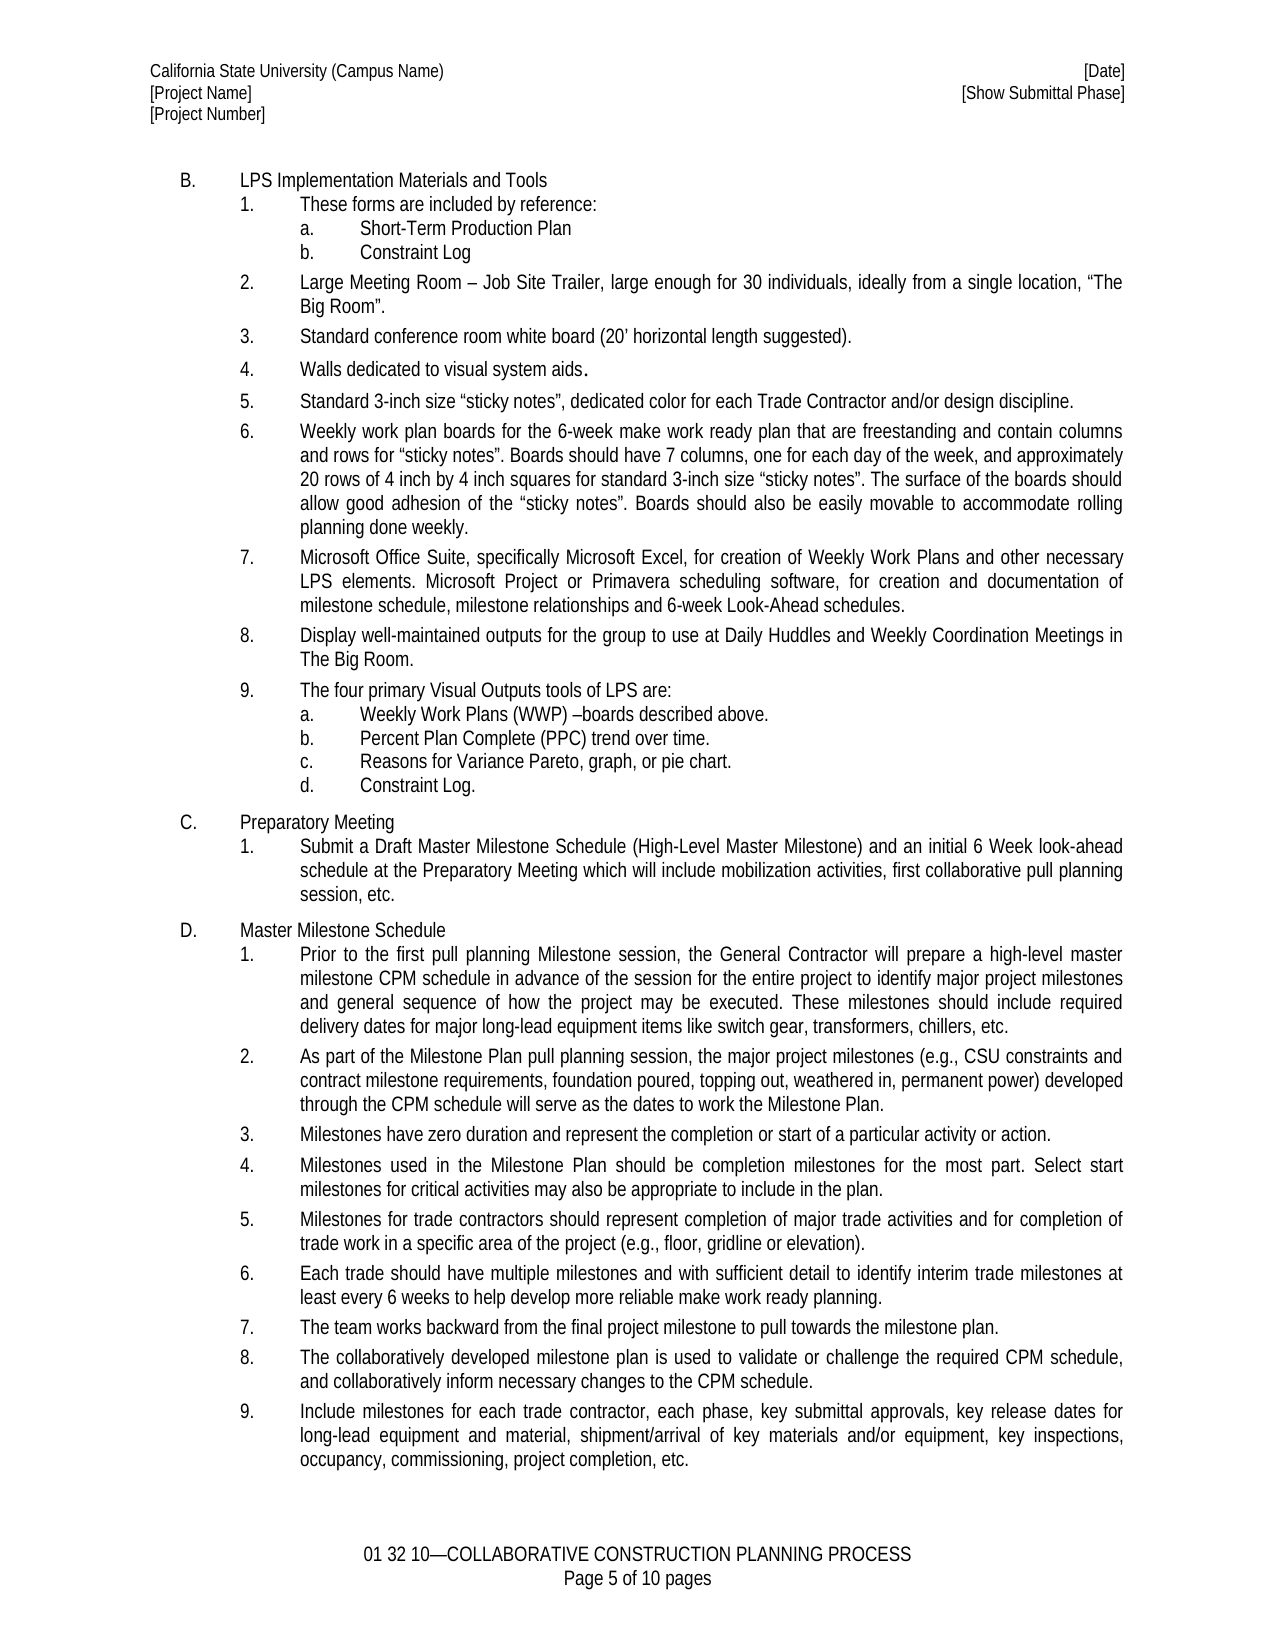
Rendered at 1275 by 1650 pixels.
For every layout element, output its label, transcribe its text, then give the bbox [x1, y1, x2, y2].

text Each trade should have multiple milestones and with sufficient detail to identify interim trade milestones at least every 6 weeks to help develop more reliable make work ready planning. [240, 1261, 1125, 1309]
text As part of the Milestone Plan pull planning session, the major project milestones (e.g., CSU constraints and contract milestone requirements, foundation poured, topping out, weathered in, permanent power) developed through the CPM schedule will serve as the dates to work the Milestone Plan. [240, 1044, 1125, 1116]
text Standard conference room white board (20’ horizontal length suggested). [240, 324, 1125, 348]
text Milestones have zero duration and represent the completion or start of a particular activity or action. [240, 1122, 1125, 1146]
text Master Milestone Schedule [180, 918, 1125, 942]
text Submit a Draft Master Milestone Schedule (High-Level Master Milestone) and an initial 6 Week look-ahead schedule at the Preparatory Meeting which will include mobilization activities, first collaborative pull planning session, etc. [240, 834, 1125, 906]
text Constraint Log. [300, 773, 1125, 797]
text Display well-maintained outputs for the group to use at Daily Huddles and Weekly Coordination Meetings in The Big Room. [240, 623, 1125, 671]
text The collaboratively developed milestone plan is used to validate or challenge the required CPM schedule, and collaboratively inform necessary changes to the CPM schedule. [240, 1345, 1125, 1393]
text Microsoft Office Suite, specifically Microsoft Excel, for creation of Weekly Work Plans and other necessary LPS elements. Microsoft Project or Primavera scheduling software, for creation and documentation of milestone schedule, milestone relationships and 6-week Look-Ahead schedules. [240, 545, 1125, 617]
text Standard 3-inch size “sticky notes”, dedicated color for each Trade Contractor and/or design discipline. [240, 389, 1125, 413]
text Preparatory Meeting [180, 810, 1125, 834]
text Include milestones for each trade contractor, each phase, key submittal approvals, key release dates for long-lead equipment and material, shipment/arrival of key materials and/or equipment, key inspections, occupancy, commissioning, project completion, etc. [240, 1399, 1125, 1471]
text Weekly work plan boards for the 6-week make work ready plan that are freestanding and contain columns and rows for “sticky notes”. Boards should have 7 columns, one for each day of the week, and approximately 20 rows of 4 inch by 4 inch squares for standard 3-inch size “sticky notes”. The surface of the boards should allow good adhesion of the “sticky notes”. Boards should also be easily movable to accommodate rolling planning done weekly. [240, 419, 1125, 539]
text The team works backward from the final project milestone to pull towards the milestone plan. [240, 1315, 1125, 1339]
text These forms are included by reference: [240, 192, 1125, 216]
text Milestones for trade contractors should represent completion of major trade activities and for completion of trade work in a specific area of the project (e.g., floor, gridline or elevation). [240, 1207, 1125, 1254]
text Walls dedicated to visual system aids. [240, 354, 1125, 383]
text Weekly Work Plans (WWP) –boards described above. [300, 701, 1125, 725]
text Reasons for Variance Pareto, graph, or pie chart. [300, 749, 1125, 773]
text Prior to the first pull planning Milestone session, the General Contractor will prepare a high-level master milestone CPM schedule in advance of the session for the entire project to identify major project milestones and general sequence of how the project may be executed. These milestones should include required delivery dates for major long-lead equipment items like switch gear, transformers, chillers, etc. [240, 942, 1125, 1038]
text The four primary Visual Outputs tools of LPS are: [240, 677, 1125, 701]
text Milestones used in the Milestone Plan should be completion milestones for the most part. Select start milestones for critical activities may also be appropriate to include in the plan. [240, 1152, 1125, 1200]
text Large Meeting Room – Job Site Trailer, large enough for 30 individuals, ideally from a single location, “The Big Room”. [240, 270, 1125, 318]
text Short-Term Production Plan [300, 216, 1125, 240]
text Percent Plan Complete (PPC) trend over time. [300, 725, 1125, 749]
text LPS Implementation Materials and Tools [180, 168, 1125, 192]
text Constraint Log [300, 240, 1125, 264]
